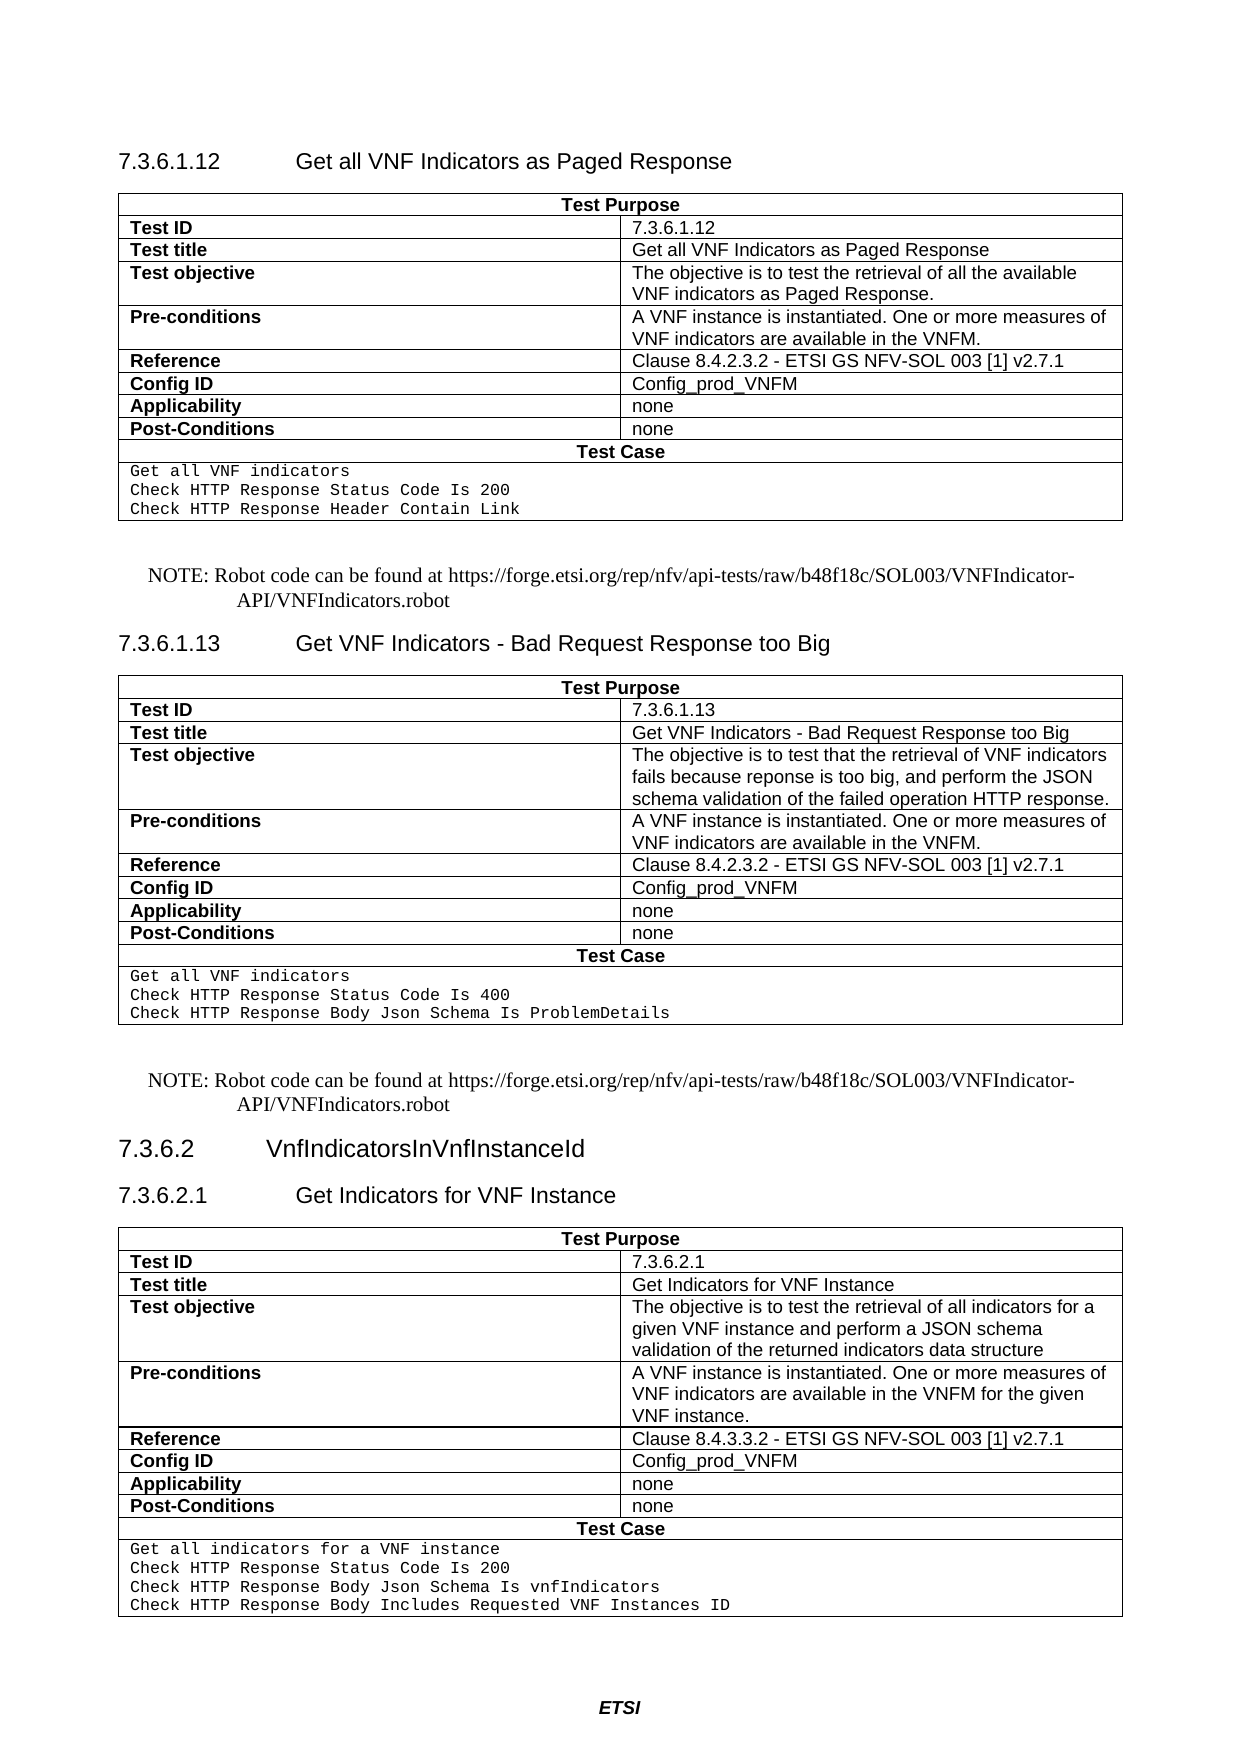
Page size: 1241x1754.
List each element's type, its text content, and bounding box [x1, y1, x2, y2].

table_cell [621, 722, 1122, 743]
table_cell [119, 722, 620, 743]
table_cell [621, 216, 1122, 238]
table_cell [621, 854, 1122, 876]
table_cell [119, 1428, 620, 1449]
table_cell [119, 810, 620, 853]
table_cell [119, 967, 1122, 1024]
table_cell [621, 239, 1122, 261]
subtitle 7.3.6.2.1 Get Indicators for VNF Instance [118, 1182, 1122, 1208]
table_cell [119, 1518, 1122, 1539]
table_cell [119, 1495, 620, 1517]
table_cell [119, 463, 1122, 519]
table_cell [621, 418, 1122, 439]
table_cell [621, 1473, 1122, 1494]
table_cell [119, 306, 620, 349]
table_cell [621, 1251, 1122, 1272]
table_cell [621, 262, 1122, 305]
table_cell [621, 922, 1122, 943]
text NOTE: Robot code can be found at https://forge.etsi.org/rep/nfv/api-tests/raw/b48f18c/SOL003/VNFIndicator-API/VNFIndicators.robot [148, 563, 1122, 612]
text NOTE: Robot code can be found at https://forge.etsi.org/rep/nfv/api-tests/raw/b48f18c/SOL003/VNFIndicator-API/VNFIndicators.robot [148, 1068, 1122, 1116]
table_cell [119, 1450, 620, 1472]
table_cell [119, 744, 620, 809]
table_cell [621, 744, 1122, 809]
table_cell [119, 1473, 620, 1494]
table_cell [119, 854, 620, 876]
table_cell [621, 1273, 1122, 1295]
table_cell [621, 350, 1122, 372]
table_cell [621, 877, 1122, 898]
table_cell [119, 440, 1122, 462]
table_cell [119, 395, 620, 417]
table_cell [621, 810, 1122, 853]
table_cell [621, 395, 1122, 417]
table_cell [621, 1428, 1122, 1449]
subtitle 7.3.6.1.12 Get all VNF Indicators as Paged Response [118, 148, 1122, 174]
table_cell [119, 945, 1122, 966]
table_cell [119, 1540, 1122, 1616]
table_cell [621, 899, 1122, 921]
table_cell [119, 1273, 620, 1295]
subtitle 7.3.6.2 VnfIndicatorsInVnfInstanceId [118, 1134, 1122, 1163]
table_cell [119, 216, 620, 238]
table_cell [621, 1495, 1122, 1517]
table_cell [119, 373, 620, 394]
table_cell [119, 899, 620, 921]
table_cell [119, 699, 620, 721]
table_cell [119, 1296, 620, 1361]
subtitle 7.3.6.1.13 Get VNF Indicators - Bad Request Response too Big [118, 630, 1122, 657]
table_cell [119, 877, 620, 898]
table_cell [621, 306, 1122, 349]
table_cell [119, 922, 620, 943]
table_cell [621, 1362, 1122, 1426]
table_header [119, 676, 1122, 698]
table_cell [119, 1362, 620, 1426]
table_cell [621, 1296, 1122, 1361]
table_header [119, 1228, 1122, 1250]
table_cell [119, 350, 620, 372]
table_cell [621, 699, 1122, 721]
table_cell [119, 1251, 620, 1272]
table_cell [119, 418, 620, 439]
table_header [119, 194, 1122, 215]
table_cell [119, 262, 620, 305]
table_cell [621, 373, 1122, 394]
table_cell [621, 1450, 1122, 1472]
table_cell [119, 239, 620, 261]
